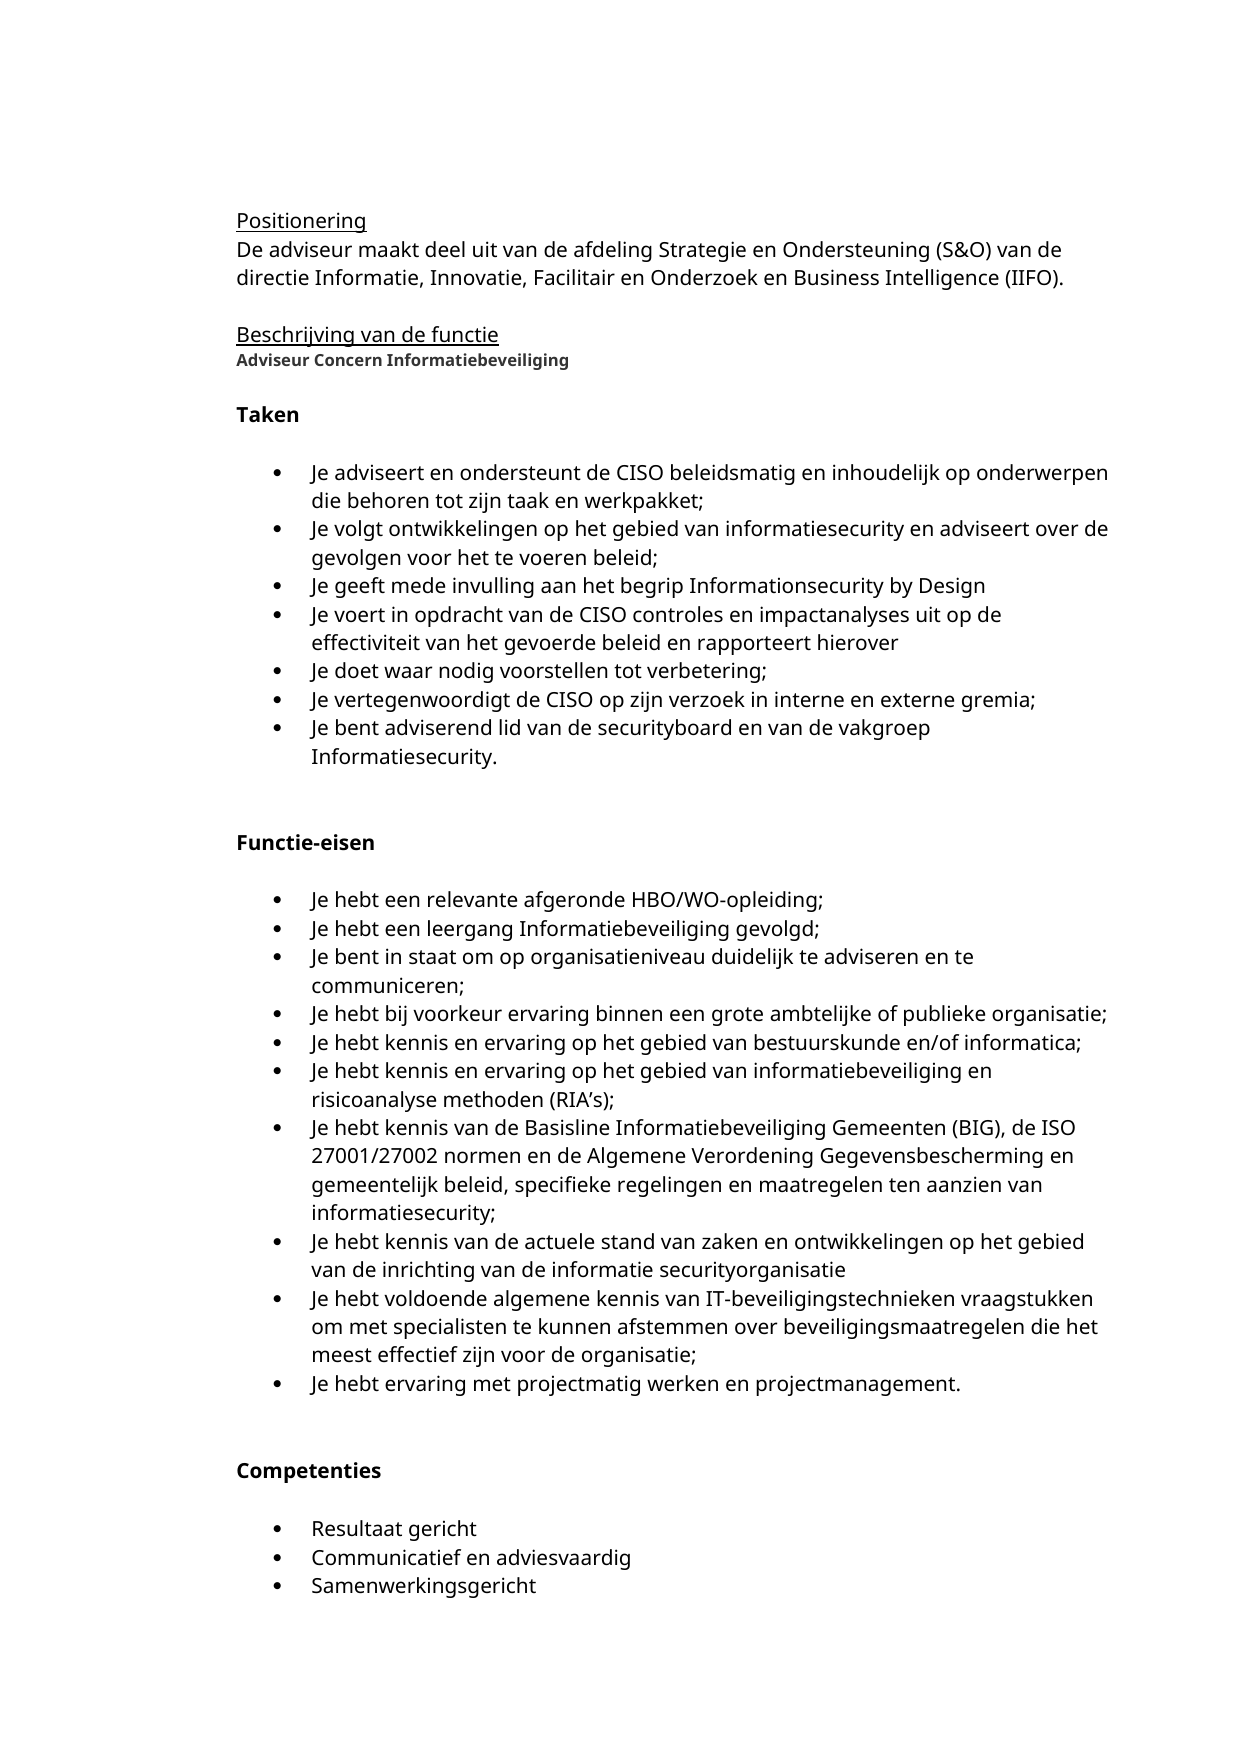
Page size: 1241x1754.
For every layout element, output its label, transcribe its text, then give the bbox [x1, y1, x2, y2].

list Je bent in staat om op organisatieniveau duidelijk te adviseren en te communiceren; [274, 942, 1110, 999]
list Je bent adviserend lid van de securityboard en van de vakgroep Informatiesecurity. [274, 713, 1110, 770]
list Je adviseert en ondersteunt de CISO beleidsmatig en inhoudelijk op onderwerpen die behoren tot zijn taak en werkpakket; [274, 458, 1110, 514]
text Beschrijving van de functie Adviseur Concern Informatiebeveiliging [236, 320, 1110, 372]
list Je hebt bij voorkeur ervaring binnen een grote ambtelijke of publieke organisatie; [274, 999, 1110, 1028]
list Je voert in opdracht van de CISO controles en impactanalyses uit op de effectiviteit van het gevoerde beleid en rapporteert hierover [274, 600, 1110, 657]
text Taken [236, 400, 1110, 428]
text Competenties [236, 1427, 1110, 1485]
list Resultaat gericht [274, 1514, 1110, 1543]
list Je geeft mede invulling aan het begrip Informationsecurity by Design [274, 571, 1110, 600]
text Positionering [236, 207, 1110, 235]
text De adviseur maakt deel uit van de afdeling Strategie en Ondersteuning (S&O) van de directie Informatie, Innovatie, Facilitair en Onderzoek en Business Intelligence (IIFO). [236, 235, 1110, 292]
list Je vertegenwoordigt de CISO op zijn verzoek in interne en externe gremia; [274, 685, 1110, 713]
list Je hebt een relevante afgeronde HBO/WO-opleiding; [274, 886, 1110, 914]
list Samenwerkingsgericht [274, 1571, 1110, 1599]
list Je hebt een leergang Informatiebeveiliging gevolgd; [274, 914, 1110, 942]
list Communicatief en adviesvaardig [274, 1543, 1110, 1571]
list Je hebt kennis van de Basisline Informatiebeveiliging Gemeenten (BIG), de ISO 27001/27002 normen en de Algemene Verordening Gegevensbescherming en gemeentelijk beleid, specifieke regelingen en maatregelen ten aanzien van informatiesecurity; [274, 1113, 1110, 1227]
list Je volgt ontwikkelingen op het gebied van informatiesecurity en adviseert over de gevolgen voor het te voeren beleid; [274, 514, 1110, 571]
text Functie-eisen [236, 799, 1110, 856]
list Je hebt kennis en ervaring op het gebied van informatiebeveiliging en risicoanalyse methoden (RIA’s); [274, 1056, 1110, 1113]
list Je doet waar nodig voorstellen tot verbetering; [274, 657, 1110, 685]
list Je hebt kennis van de actuele stand van zaken en ontwikkelingen op het gebied van de inrichting van de informatie securityorganisatie [274, 1227, 1110, 1284]
list Je hebt voldoende algemene kennis van IT-beveiligingstechnieken vraagstukken om met specialisten te kunnen afstemmen over beveiligingsmaatregelen die het meest effectief zijn voor de organisatie; [274, 1284, 1110, 1369]
list Je hebt kennis en ervaring op het gebied van bestuurskunde en/of informatica; [274, 1028, 1110, 1056]
list Je hebt ervaring met projectmatig werken en projectmanagement. [274, 1369, 1110, 1397]
